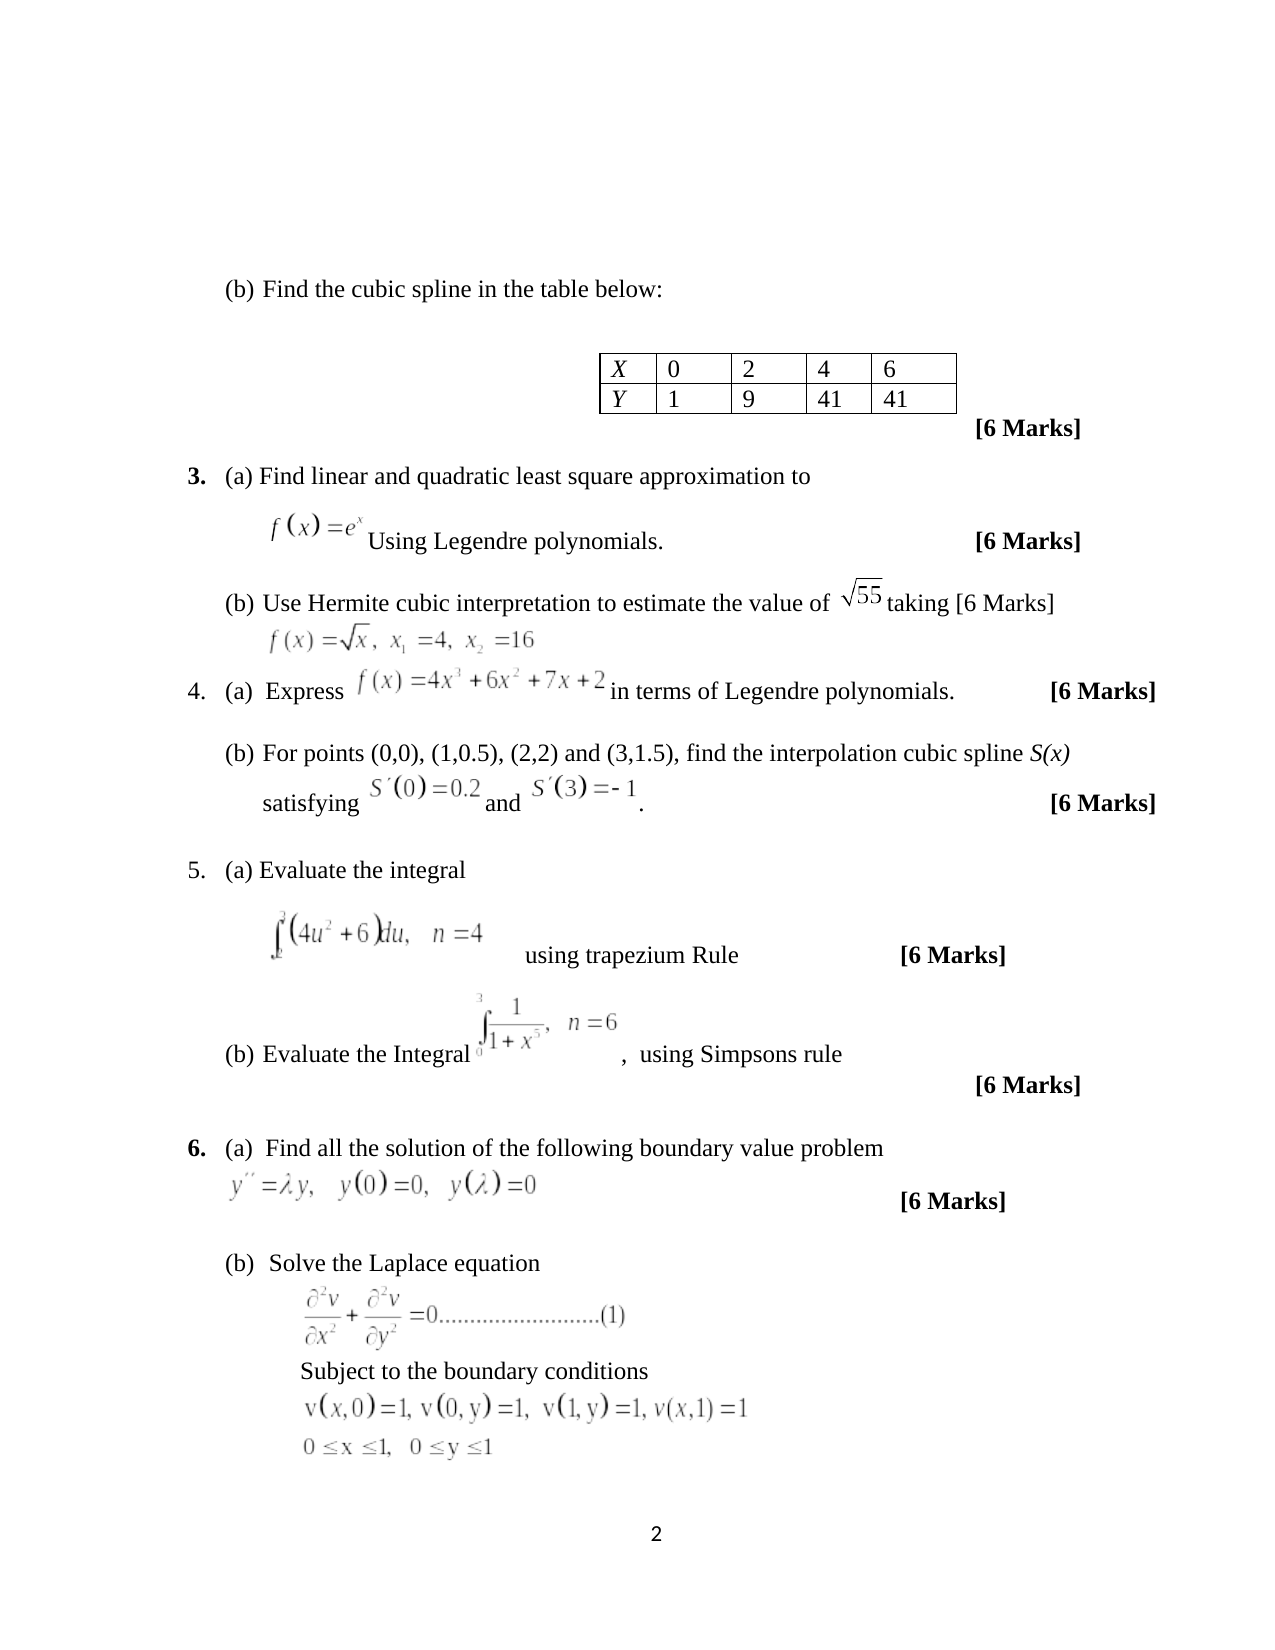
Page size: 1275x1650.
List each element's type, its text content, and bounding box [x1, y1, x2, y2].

list Use Hermite cubic interpretation to estimate the value of taking [6 Marks] [225, 574, 1162, 660]
table_cell 9 [732, 384, 806, 412]
table_header 0 [657, 354, 731, 383]
table_cell 1 [657, 384, 731, 412]
list Solve the Laplace equation [225, 1248, 1162, 1277]
list (a) Find linear and quadratic least square approximation to [187, 461, 1162, 490]
table_header 2 [732, 354, 806, 383]
table_header 6 [872, 354, 956, 383]
list Subject to the boundary conditions [262, 1356, 1162, 1385]
table_cell 41 [807, 384, 871, 412]
list Find the cubic spline in the table below: [225, 274, 1162, 303]
list (a) Evaluate the integral [187, 855, 1162, 884]
list (a) Express in terms of Legendre polynomials. [6 Marks] [187, 662, 1162, 705]
list Evaluate the Integral, using Simpsons rule [225, 988, 1162, 1068]
list [6 Marks] [937, 1071, 1162, 1099]
table_header X [601, 354, 656, 383]
table_header 4 [807, 354, 871, 383]
list [6 Marks] [225, 1164, 1162, 1214]
table_cell 41 [872, 384, 956, 412]
list For points (0,0), (1,0.5), (2,2) and (3,1.5), find the interpolation cubic spline S(x) satisfying and . [6 Marks] [225, 738, 1162, 817]
table_cell Y [601, 384, 656, 412]
list (a) Find all the solution of the following boundary value problem [187, 1133, 1162, 1161]
text [6 Marks] [900, 413, 1162, 442]
text using trapezium Rule [6 Marks] [187, 903, 1162, 969]
text Using Legendre polynomials. [6 Marks] [187, 509, 1162, 555]
